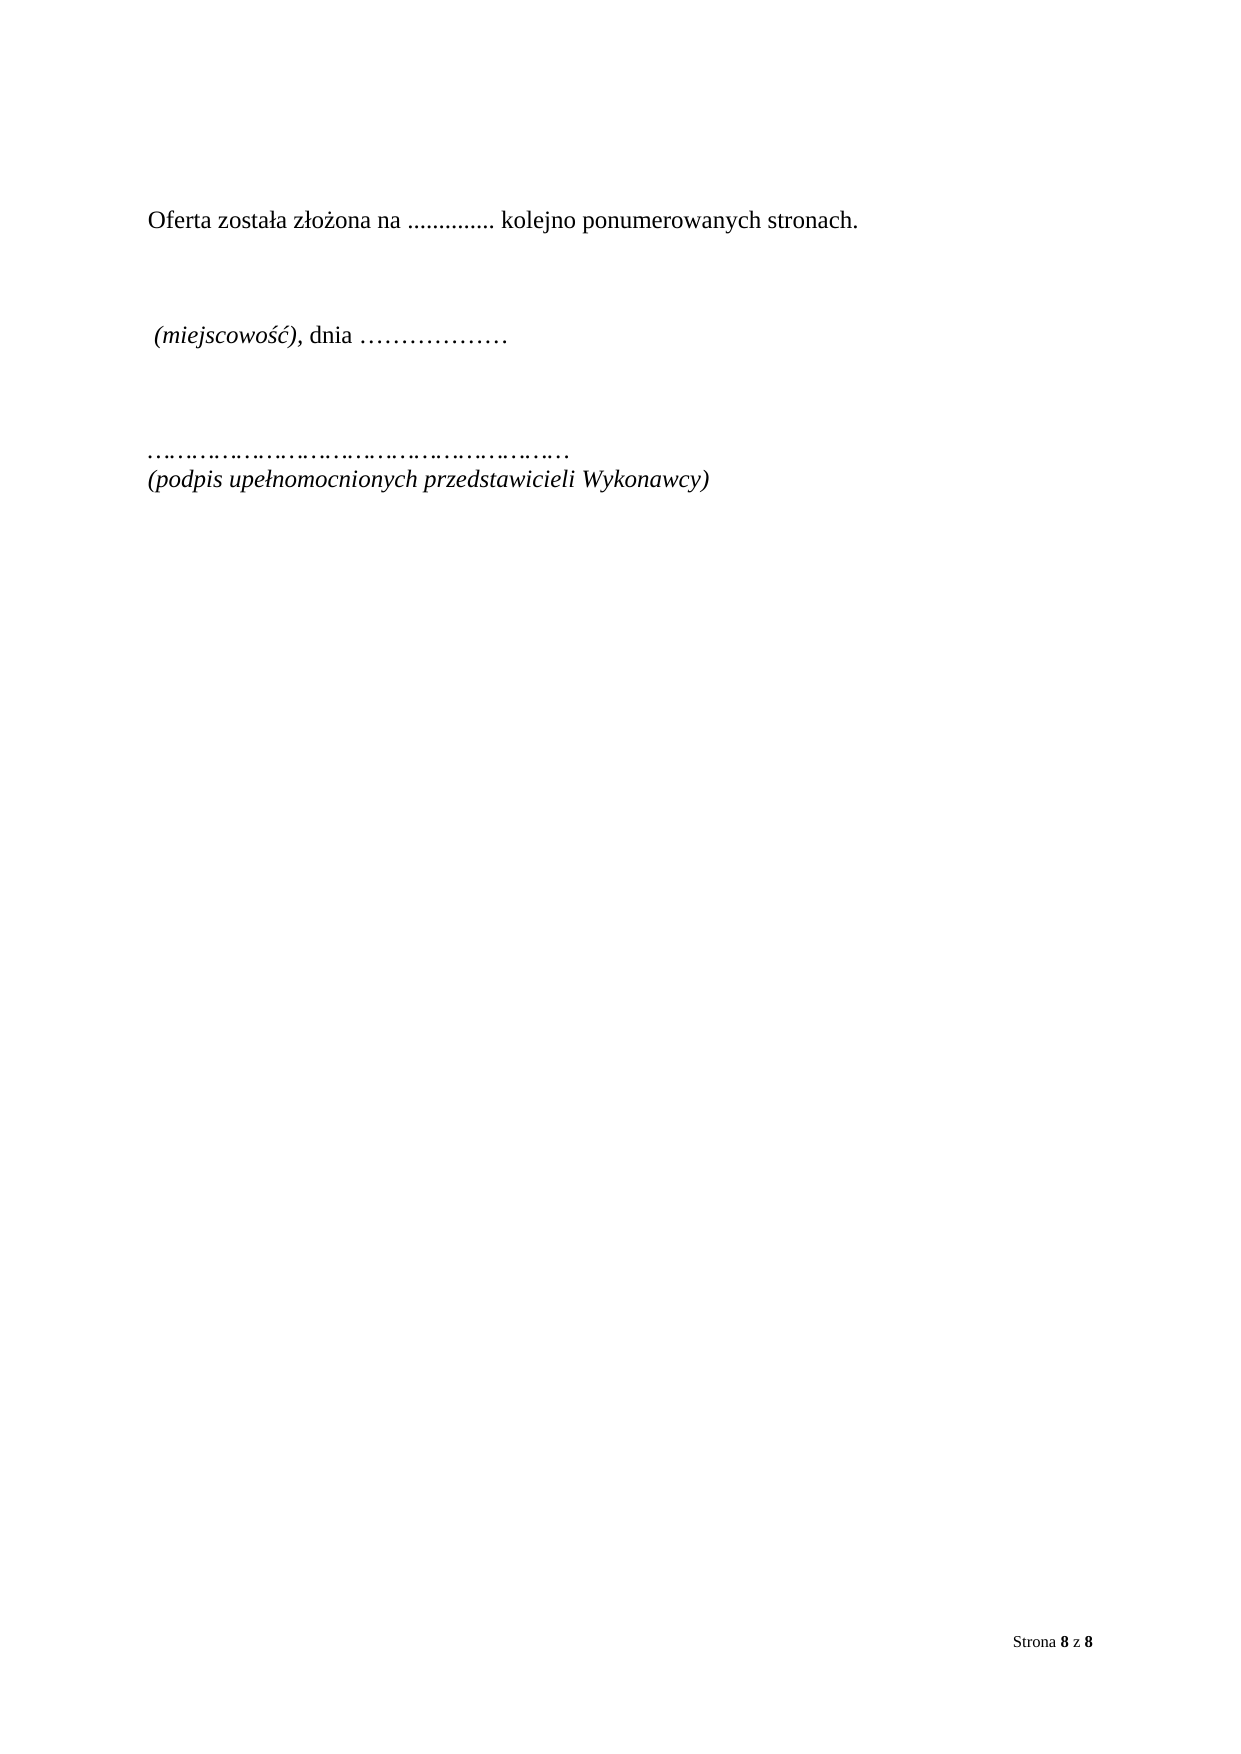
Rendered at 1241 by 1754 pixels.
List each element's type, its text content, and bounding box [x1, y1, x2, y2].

text ………………………………………………… (podpis upełnomocnionych przedstawicieli Wykonawcy) [148, 435, 1093, 493]
text Oferta została złożona na .............. kolejno ponumerowanych stronach. [148, 205, 1093, 234]
text (miejscowość), dnia ……………… [148, 320, 1093, 349]
